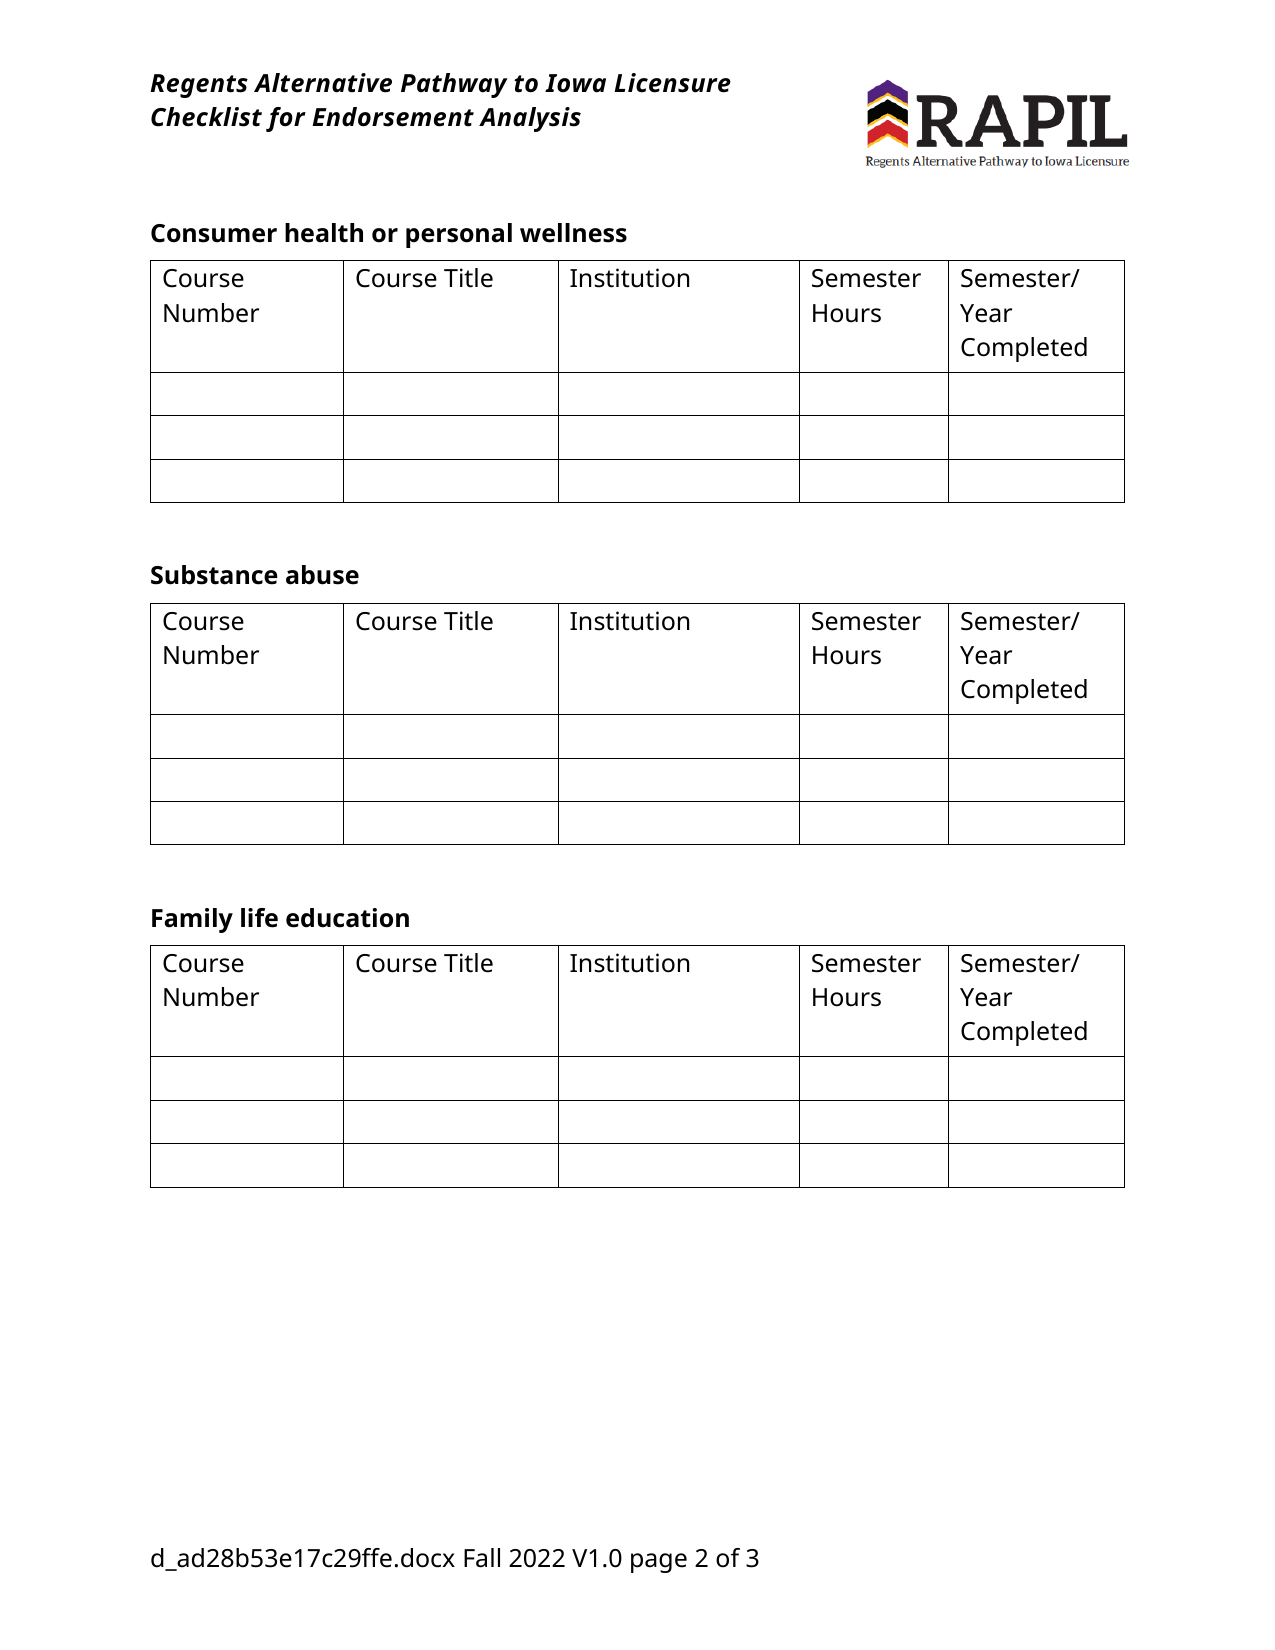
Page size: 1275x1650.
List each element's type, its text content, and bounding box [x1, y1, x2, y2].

table_cell [800, 1144, 948, 1187]
table_header Institution [559, 604, 799, 714]
table_header Semester Hours [800, 946, 948, 1056]
table_cell [344, 802, 558, 844]
table_header Institution [559, 946, 799, 1056]
table_cell [344, 715, 558, 757]
table_cell [151, 759, 343, 801]
table_cell [344, 759, 558, 801]
table_cell [151, 1057, 343, 1100]
table_cell [344, 1101, 558, 1143]
table_header Course Number [151, 946, 343, 1056]
table_cell [949, 759, 1124, 801]
table_header Semester Hours [800, 261, 948, 372]
table_cell [949, 802, 1124, 844]
table_cell [559, 1144, 799, 1187]
table_cell [344, 1144, 558, 1187]
table_header Course Number [151, 604, 343, 714]
table_cell [800, 373, 948, 415]
table_cell [151, 416, 343, 458]
table_cell [559, 715, 799, 757]
table_cell [151, 1144, 343, 1187]
table_cell [559, 416, 799, 458]
subtitle Consumer health or personal wellness [150, 216, 1125, 250]
table_header Semester Hours [800, 604, 948, 714]
subtitle Family life education [150, 900, 1125, 934]
table_cell [559, 759, 799, 801]
subtitle Substance abuse [150, 558, 1125, 592]
table_cell [949, 460, 1124, 502]
table_cell [344, 1057, 558, 1100]
table_cell [800, 416, 948, 458]
table_cell [800, 759, 948, 801]
picture [853, 57, 1141, 193]
table_header Semester/Year Completed [949, 261, 1124, 372]
table_cell [949, 416, 1124, 458]
table_cell [800, 1057, 948, 1100]
table_cell [949, 1057, 1124, 1100]
table_cell [151, 373, 343, 415]
table_cell [800, 715, 948, 757]
table_header Course Title [344, 261, 558, 372]
table_cell [151, 715, 343, 757]
table_cell [559, 460, 799, 502]
table_cell [800, 802, 948, 844]
table_cell [949, 1144, 1124, 1187]
table_header Course Number [151, 261, 343, 372]
table_cell [344, 373, 558, 415]
table_cell [151, 460, 343, 502]
table_header Semester/Year Completed [949, 946, 1124, 1056]
table_cell [949, 715, 1124, 757]
table_cell [559, 1057, 799, 1100]
table_cell [151, 1101, 343, 1143]
table_cell [344, 416, 558, 458]
table_header Course Title [344, 604, 558, 714]
table_cell [949, 1101, 1124, 1143]
table_cell [151, 802, 343, 844]
table_cell [559, 802, 799, 844]
table_header Course Title [344, 946, 558, 1056]
table_cell [344, 460, 558, 502]
table_cell [949, 373, 1124, 415]
table_cell [800, 460, 948, 502]
table_cell [800, 1101, 948, 1143]
table_cell [559, 373, 799, 415]
table_header Semester/Year Completed [949, 604, 1124, 714]
table_cell [559, 1101, 799, 1143]
table_header Institution [559, 261, 799, 372]
